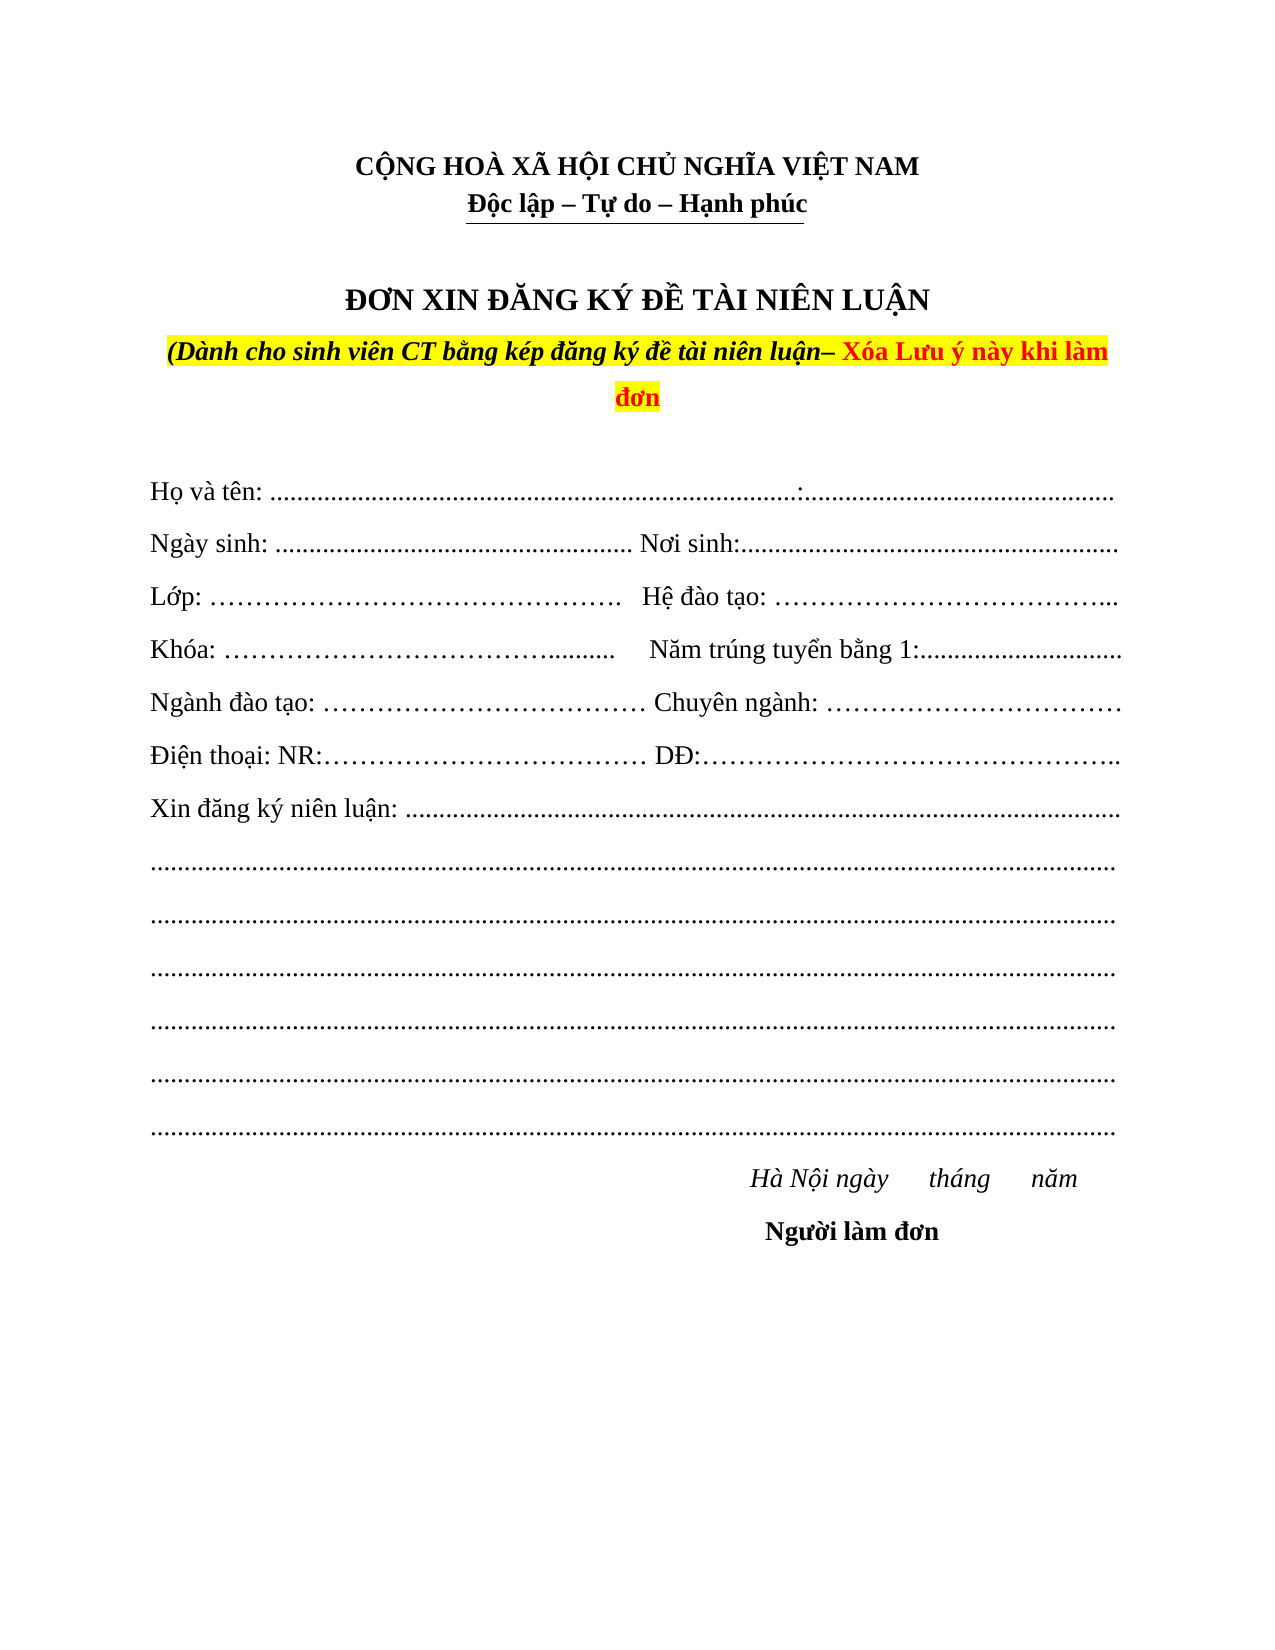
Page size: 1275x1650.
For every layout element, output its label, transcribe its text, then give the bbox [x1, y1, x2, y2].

text ............................................................................................................................................... [150, 1004, 1125, 1035]
text (Dành cho sinh viên CT bằng kép đăng ký đề tài niên luận– Xóa Lưu ý này khi làm đơn [150, 335, 1125, 412]
text ĐƠN XIN ĐĂNG KÝ ĐỀ TÀI NIÊN LUẬN [150, 281, 1125, 317]
text Ngành đào tạo: ……………………………… Chuyên ngành: …………………………… [150, 686, 1125, 717]
text Xin đăng ký niên luận: .......................................................................................................... [150, 792, 1125, 823]
text Ngày sinh: ..................................................... Nơi sinh:........................................................ [150, 528, 1125, 559]
text Họ và tên: ..............................................................................:.............................................. [150, 475, 1125, 506]
text ............................................................................................................................................... [150, 951, 1125, 982]
text Khóa: ……………………………….......... Năm trúng tuyển bằng 1:.............................. [150, 633, 1125, 664]
text ............................................................................................................................................... [150, 898, 1125, 929]
text Người làm đơn [150, 1216, 1125, 1247]
table_header CỘNG HOÀ XÃ HỘI CHỦ NGHĨA VIỆT NAM Độc lập – Tự do – Hạnh phúc [150, 150, 1125, 250]
text Hà Nội ngày tháng năm [150, 1163, 1125, 1194]
text ............................................................................................................................................... [150, 845, 1125, 876]
text Lớp: ………………………………………. Hệ đào tạo: ………………………………... [150, 581, 1125, 612]
text ............................................................................................................................................... [150, 1110, 1125, 1141]
text ............................................................................................................................................... [150, 1057, 1125, 1088]
text Điện thoại: NR:……………………………… DĐ:……………………………………….. [150, 739, 1125, 770]
